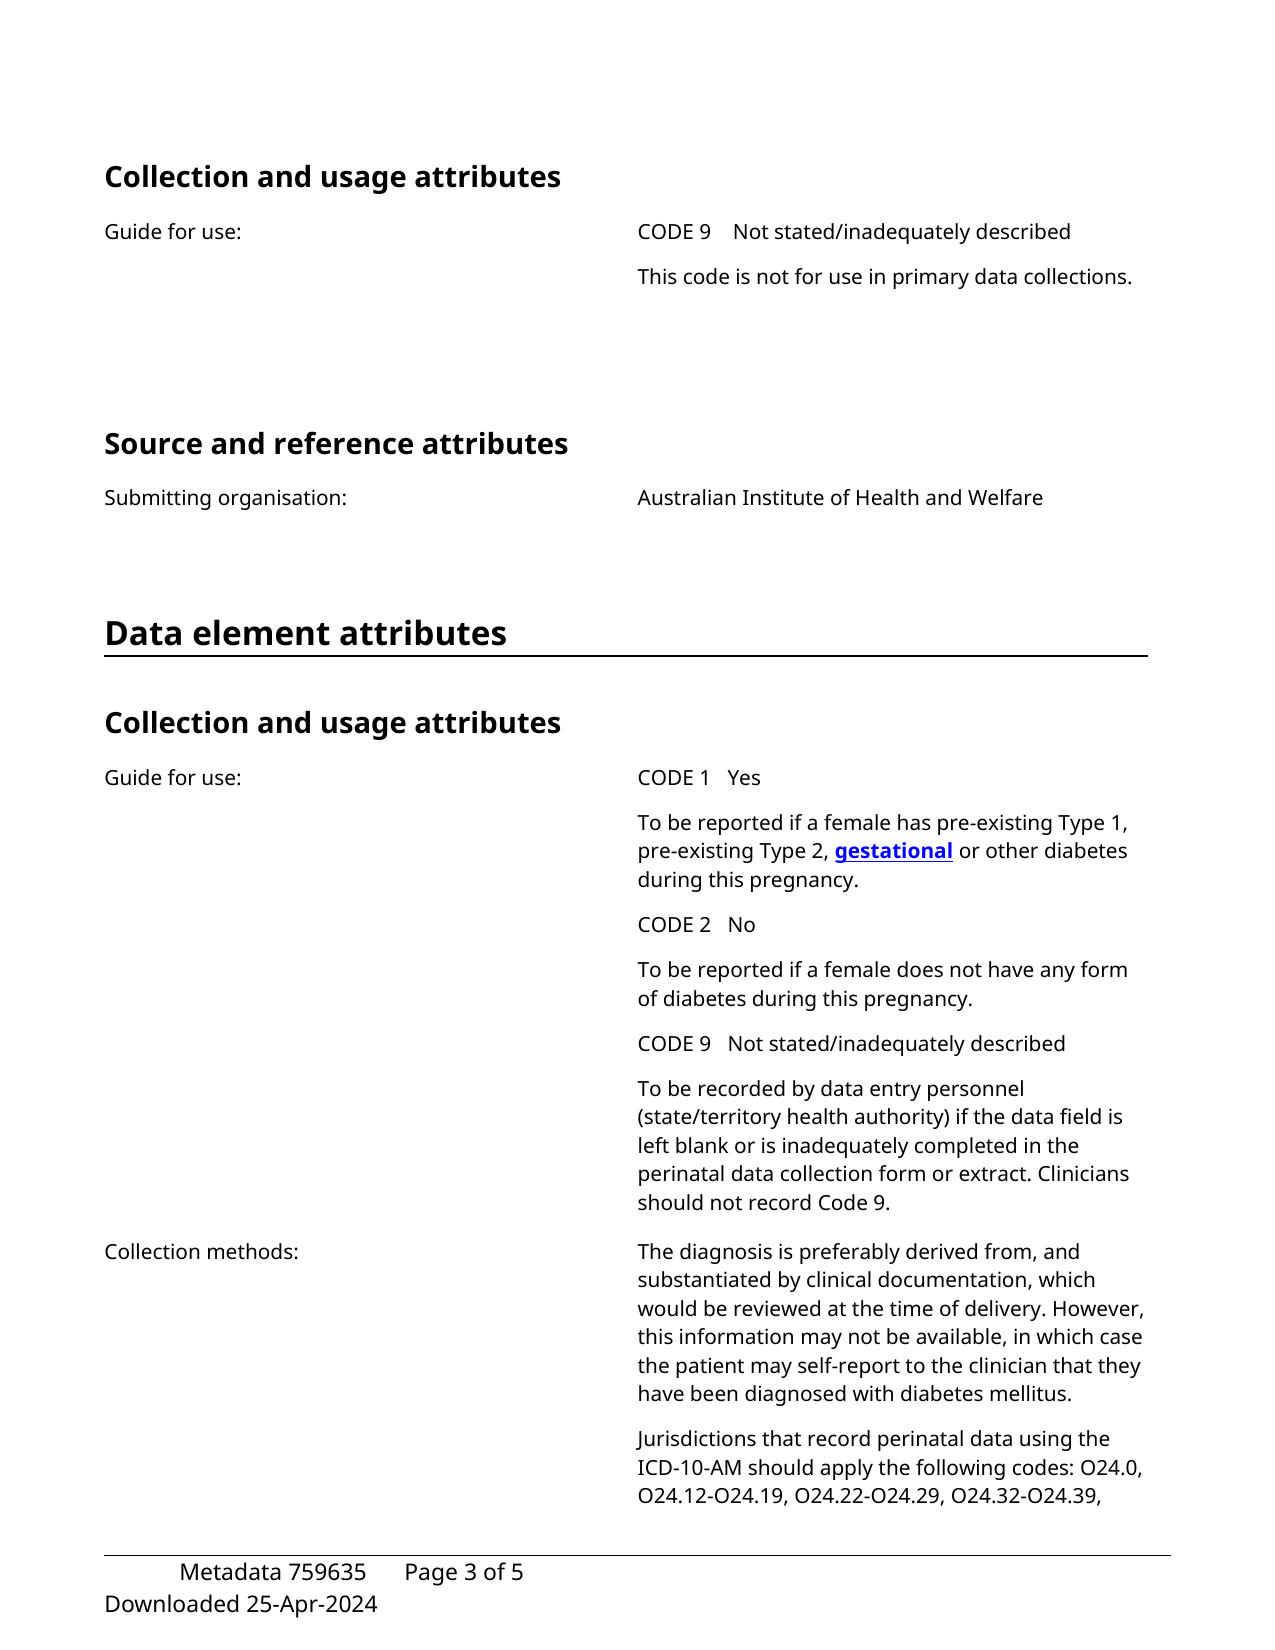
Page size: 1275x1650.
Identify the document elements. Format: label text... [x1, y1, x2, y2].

table_cell Guide for use: [93, 753, 626, 1227]
table_cell Submitting organisation: [93, 473, 626, 553]
table_cell CODE 1 Yes To be reported if a female has pre-existing Type 1, pre-existing Type 2, gestational or other diabetes during this pregnancy. CODE 2 No To be reported if a female does not have any form of diabetes during this pregnancy. CODE 9 Not stated/inadequately described To be recorded by data entry personnel (state/territory health authority) if the data field is left blank or is inadequately completed in the perinatal data collection form or extract. Clinicians should not record Code 9. [626, 753, 1159, 1227]
table_cell Guide for use: [93, 206, 626, 346]
table_header Source and reference attributes [93, 377, 1159, 473]
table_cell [626, 1227, 1159, 1520]
table_header Collection and usage attributes [93, 110, 1159, 206]
table_cell Collection and usage attributes [93, 657, 1159, 753]
table_cell Australian Institute of Health and Welfare [626, 473, 1159, 553]
table_cell Collection methods: [93, 1227, 626, 1520]
table_header Data element attributes [93, 585, 1159, 657]
table_cell CODE 9 Not stated/inadequately described This code is not for use in primary data collections. [626, 206, 1159, 346]
